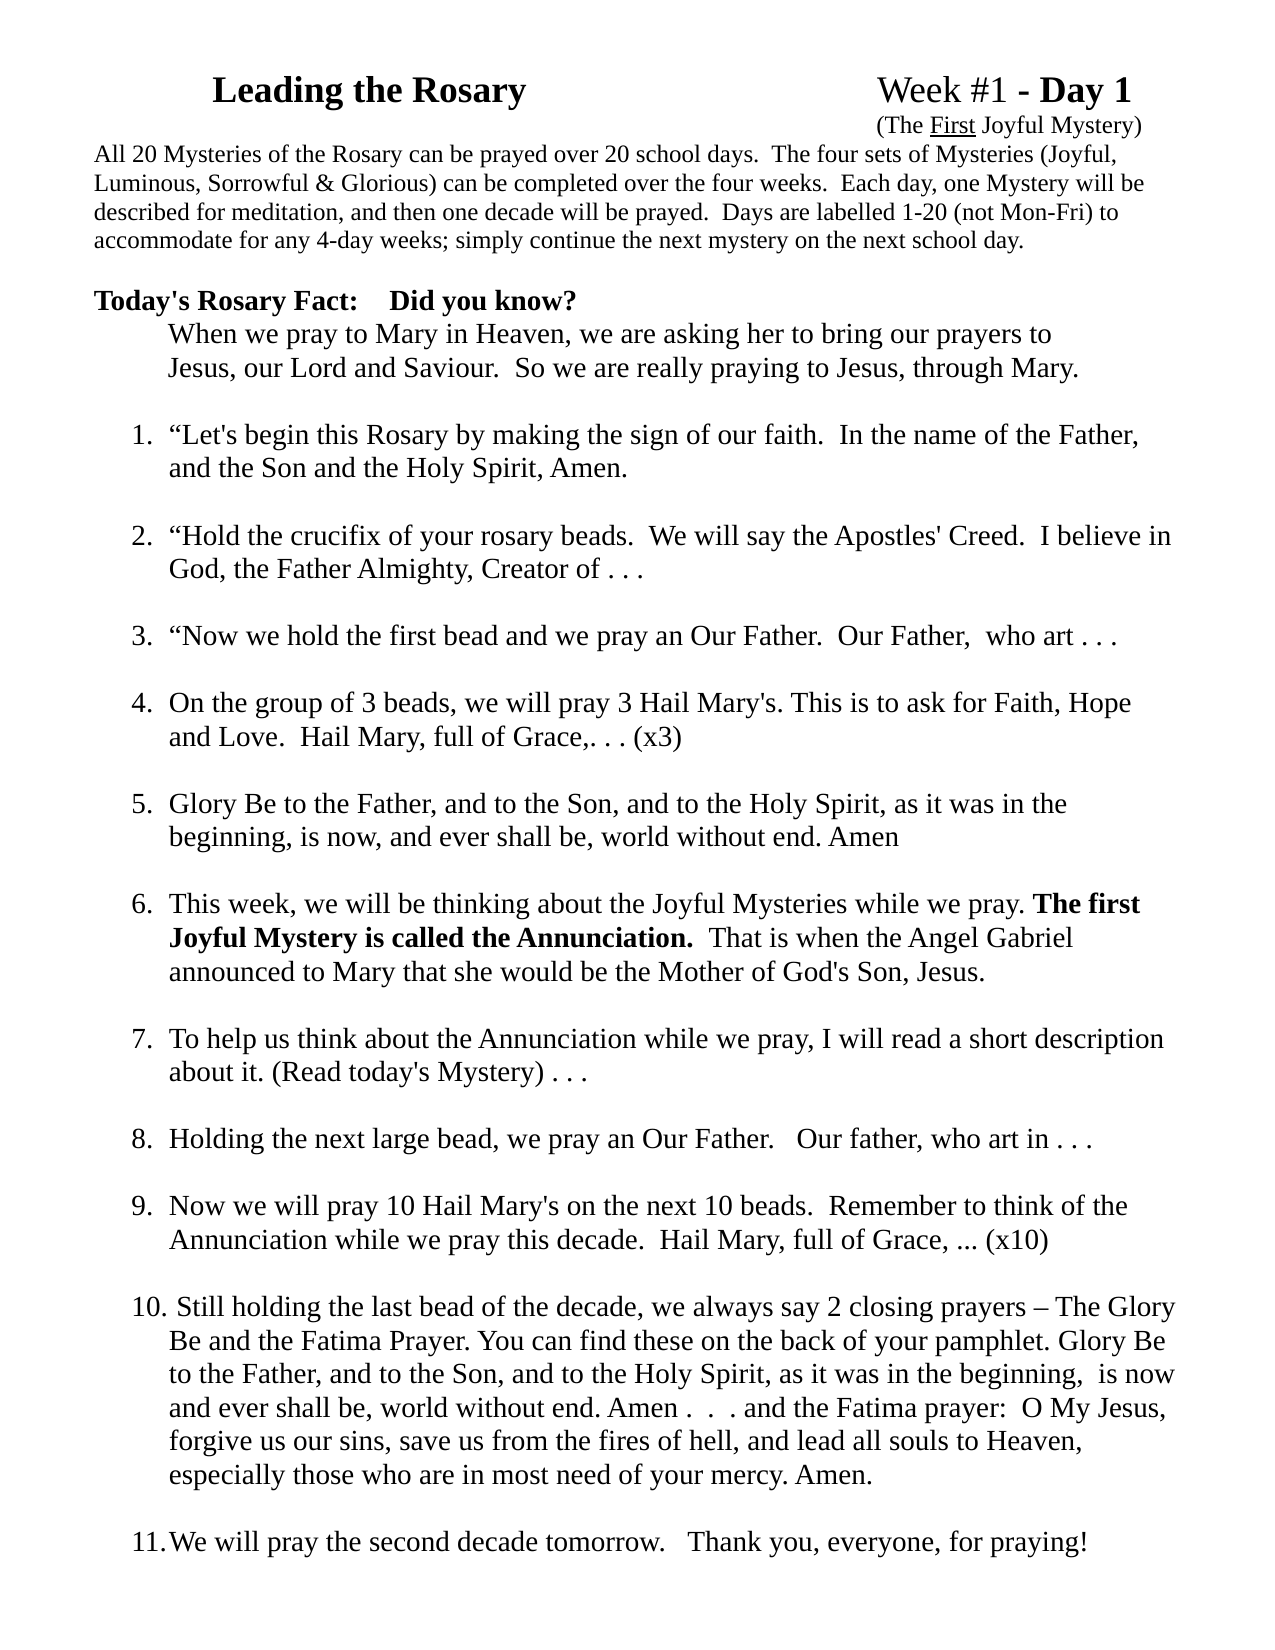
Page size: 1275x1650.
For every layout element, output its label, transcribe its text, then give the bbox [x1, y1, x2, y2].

text All 20 Mysteries of the Rosary can be prayed over 20 school days. The four sets of Mysteries (Joyful, Luminous, Sorrowful & Glorious) can be completed over the four weeks. Each day, one Mystery will be described for meditation, and then one decade will be prayed. Days are labelled 1-20 (not Mon-Fri) to accommodate for any 4-day weeks; simply continue the next mystery on the next school day. [94, 139, 1177, 283]
list We will pray the second decade tomorrow. Thank you, everyone, for praying! [131, 1524, 1177, 1557]
list “Let's begin this Rosary by making the sign of our faith. In the name of the Father, and the Son and the Holy Spirit, Amen. [131, 417, 1177, 484]
list Glory Be to the Father, and to the Son, and to the Holy Spirit, as it was in the beginning, is now, and ever shall be, world without end. Amen [131, 786, 1177, 853]
list On the group of 3 beads, we will pray 3 Hail Mary's. This is to ask for Faith, Hope and Love. Hail Mary, full of Grace,. . . (x3) [131, 685, 1177, 752]
list Holding the next large bead, we pray an Our Father. Our father, who art in . . . [131, 1121, 1177, 1155]
list “Hold the crucifix of your rosary beads. We will say the Apostles' Creed. I believe in God, the Father Almighty, Creator of . . . [131, 518, 1177, 585]
text Jesus, our Lord and Saviour. So we are really praying to Jesus, through Mary. [94, 350, 1177, 383]
text Today's Rosary Fact: Did you know? [94, 283, 1177, 316]
list Still holding the last bead of the decade, we always say 2 closing prayers – The Glory Be and the Fatima Prayer. You can find these on the back of your pamphlet. Glory Be to the Father, and to the Son, and to the Holy Spirit, as it was in the beginning, is now and ever shall be, world without end. Amen . . . and the Fatima prayer: O My Jesus, forgive us our sins, save us from the fires of hell, and lead all souls to Heaven, especially those who are in most need of your mercy. Amen. [131, 1289, 1177, 1490]
text When we pray to Mary in Heaven, we are asking her to bring our prayers to [94, 316, 1177, 350]
list This week, we will be thinking about the Joyful Mysteries while we pray. The first Joyful Mystery is called the Annunciation. That is when the Angel Gabriel announced to Mary that she would be the Mother of God's Son, Jesus. [131, 887, 1177, 987]
list To help us think about the Annunciation while we pray, I will read a short description about it. (Read today's Mystery) . . . [131, 1021, 1177, 1088]
list “Now we hold the first bead and we pray an Our Father. Our Father, who art . . . [131, 618, 1177, 652]
text Leading the Rosary Week #1 - Day 1 [94, 67, 1177, 110]
list Now we will pray 10 Hail Mary's on the next 10 beads. Remember to think of the Annunciation while we pray this decade. Hail Mary, full of Grace, ... (x10) [131, 1188, 1177, 1256]
text (The First Joyful Mystery) [94, 110, 1177, 139]
